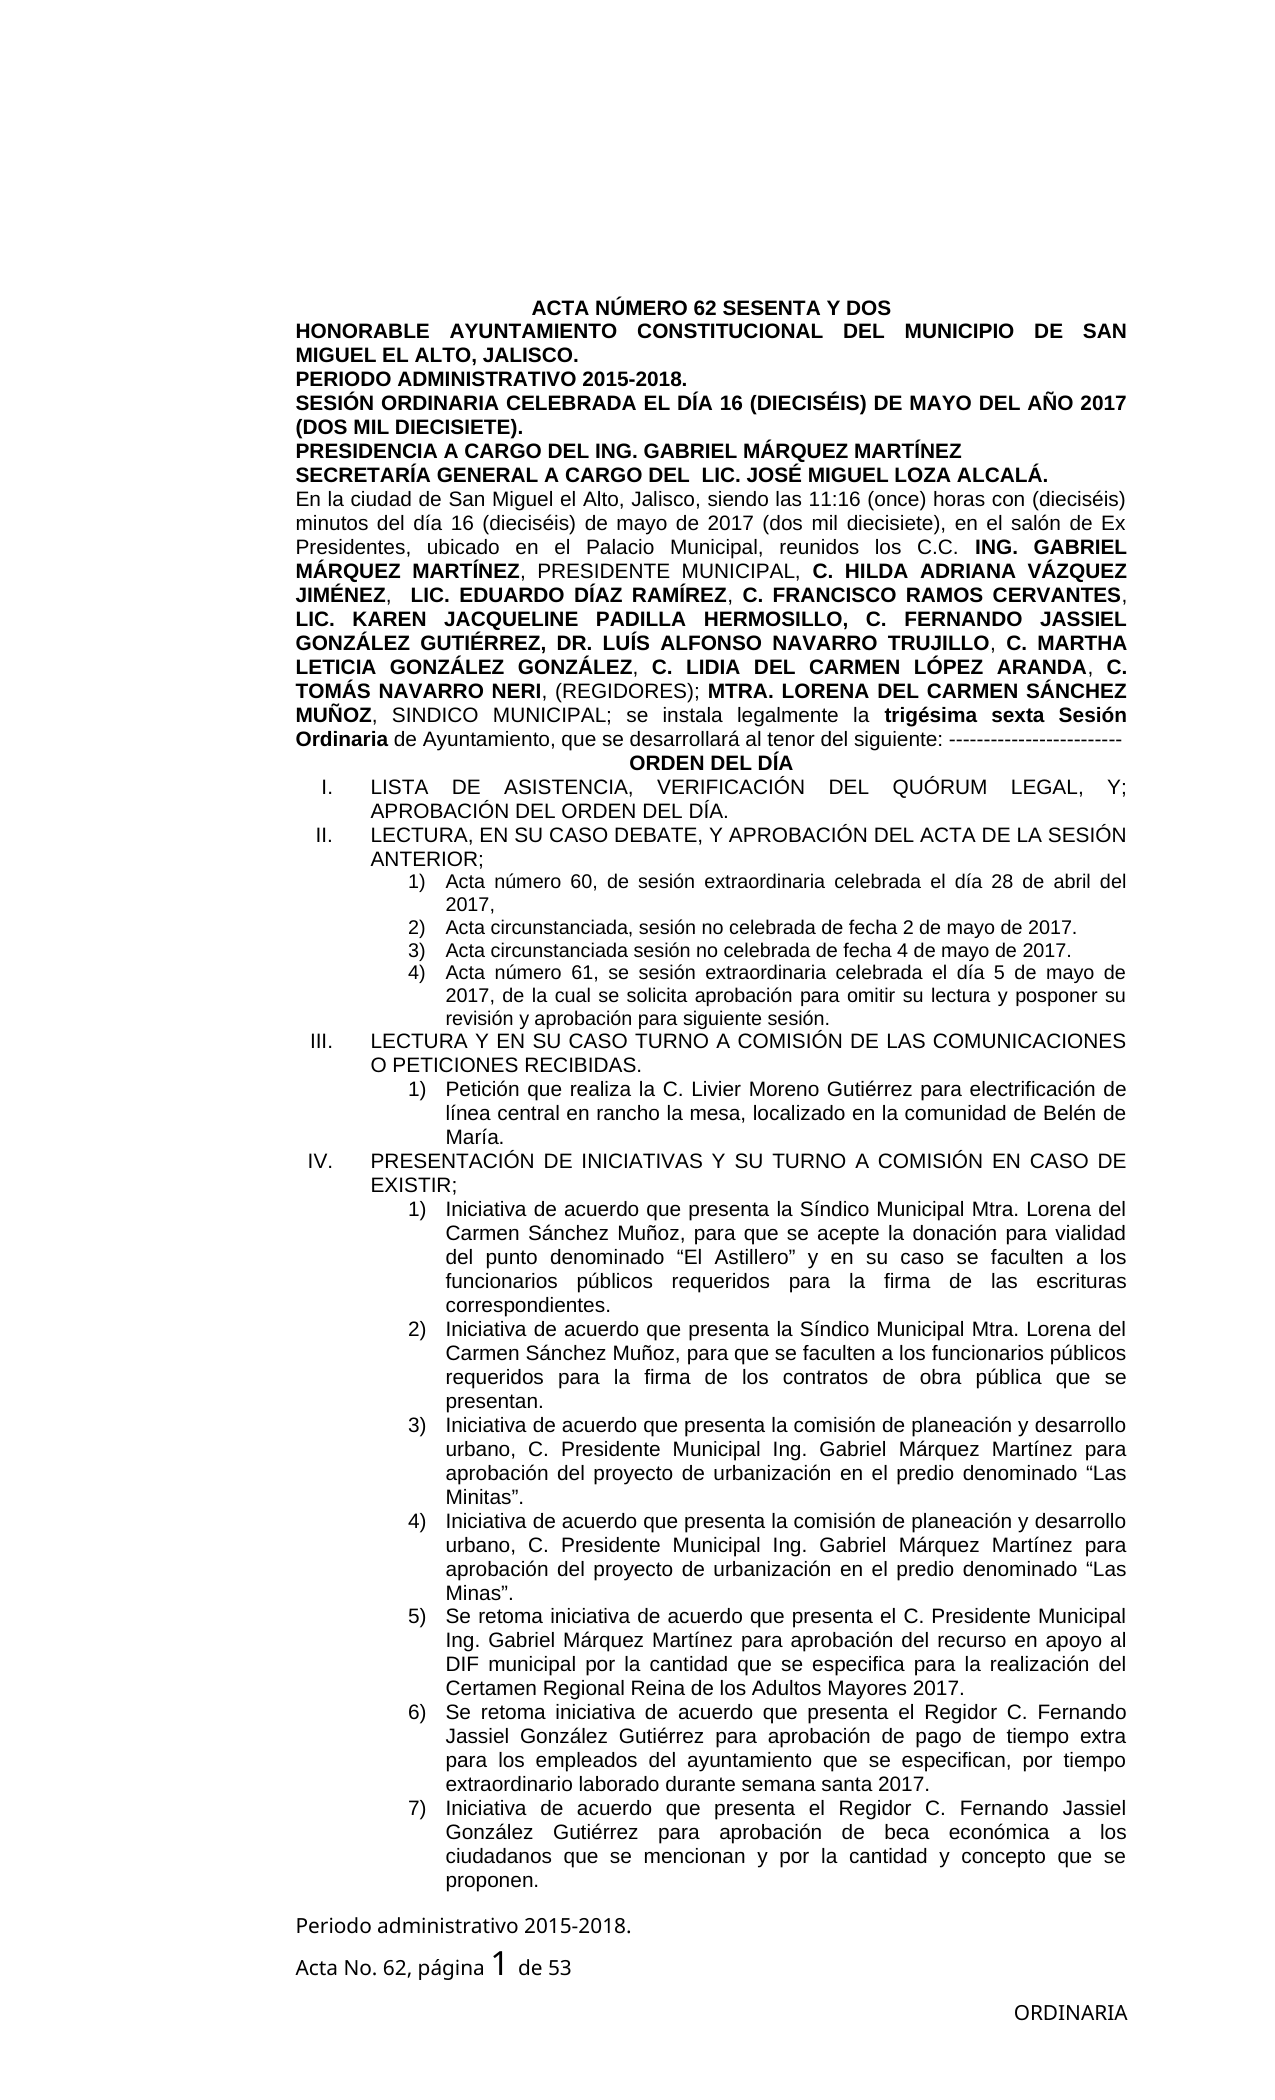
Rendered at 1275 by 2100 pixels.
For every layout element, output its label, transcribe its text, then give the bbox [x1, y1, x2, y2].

list LISTA DE ASISTENCIA, VERIFICACIÓN DEL QUÓRUM LEGAL, Y; APROBACIÓN DEL ORDEN DEL DÍA. [333, 774, 1127, 822]
list Petición que realiza la C. Livier Moreno Gutiérrez para electrificación de línea central en rancho la mesa, localizado en la comunidad de Belén de María. [408, 1077, 1127, 1149]
list PRESENTACIÓN DE INICIATIVAS Y SU TURNO A COMISIÓN EN CASO DE EXISTIR; [333, 1149, 1127, 1197]
list Se retoma iniciativa de acuerdo que presenta el Regidor C. Fernando Jassiel González Gutiérrez para aprobación de pago de tiempo extra para los empleados del ayuntamiento que se especifican, por tiempo extraordinario laborado durante semana santa 2017. [408, 1700, 1127, 1796]
text En la ciudad de San Miguel el Alto, Jalisco, siendo las 11:16 (once) horas con (dieciséis) minutos del día 16 (dieciséis) de mayo de 2017 (dos mil diecisiete), en el salón de Ex Presidentes, ubicado en el Palacio Municipal, reunidos los C.C. ING. GABRIEL MÁRQUEZ MARTÍNEZ, PRESIDENTE MUNICIPAL, C. HILDA ADRIANA VÁZQUEZ JIMÉNEZ, LIC. EDUARDO DÍAZ RAMÍREZ, C. FRANCISCO RAMOS CERVANTES, LIC. KAREN JACQUELINE PADILLA HERMOSILLO, C. FERNANDO JASSIEL GONZÁLEZ GUTIÉRREZ, DR. LUÍS ALFONSO NAVARRO TRUJILLO, C. MARTHA LETICIA GONZÁLEZ GONZÁLEZ, C. LIDIA DEL CARMEN LÓPEZ ARANDA, C. TOMÁS NAVARRO NERI, (REGIDORES); MTRA. LORENA DEL CARMEN SÁNCHEZ MUÑOZ, SINDICO MUNICIPAL; se instala legalmente la trigésima sexta Sesión Ordinaria de Ayuntamiento, que se desarrollará al tenor del siguiente: ------------------------- [295, 487, 1127, 751]
list Iniciativa de acuerdo que presenta el Regidor C. Fernando Jassiel González Gutiérrez para aprobación de beca económica a los ciudadanos que se mencionan y por la cantidad y concepto que se proponen. [408, 1796, 1127, 1892]
text SECRETARÍA GENERAL A CARGO DEL LIC. JOSÉ MIGUEL LOZA ALCALÁ. [295, 463, 1127, 487]
list Acta número 60, de sesión extraordinaria celebrada el día 28 de abril del 2017, [408, 870, 1127, 916]
list Se retoma iniciativa de acuerdo que presenta el C. Presidente Municipal Ing. Gabriel Márquez Martínez para aprobación del recurso en apoyo al DIF municipal por la cantidad que se especifica para la realización del Certamen Regional Reina de los Adultos Mayores 2017. [408, 1604, 1127, 1700]
list Iniciativa de acuerdo que presenta la comisión de planeación y desarrollo urbano, C. Presidente Municipal Ing. Gabriel Márquez Martínez para aprobación del proyecto de urbanización en el predio denominado “Las Minitas”. [408, 1413, 1127, 1508]
text HONORABLE AYUNTAMIENTO CONSTITUCIONAL DEL MUNICIPIO DE SAN MIGUEL EL ALTO, JALISCO. [295, 319, 1127, 367]
list Acta circunstanciada, sesión no celebrada de fecha 2 de mayo de 2017. [408, 916, 1127, 938]
text ACTA NÚMERO 62 SESENTA Y DOS [295, 295, 1127, 319]
list Iniciativa de acuerdo que presenta la comisión de planeación y desarrollo urbano, C. Presidente Municipal Ing. Gabriel Márquez Martínez para aprobación del proyecto de urbanización en el predio denominado “Las Minas”. [408, 1508, 1127, 1604]
list Iniciativa de acuerdo que presenta la Síndico Municipal Mtra. Lorena del Carmen Sánchez Muñoz, para que se faculten a los funcionarios públicos requeridos para la firma de los contratos de obra pública que se presentan. [408, 1317, 1127, 1413]
text ORDEN DEL DÍA [295, 751, 1127, 774]
text SESIÓN ORDINARIA CELEBRADA EL DÍA 16 (DIECISÉIS) DE MAYO DEL AÑO 2017 (DOS MIL DIECISIETE). [295, 391, 1127, 439]
list Acta circunstanciada sesión no celebrada de fecha 4 de mayo de 2017. [408, 938, 1127, 961]
list Iniciativa de acuerdo que presenta la Síndico Municipal Mtra. Lorena del Carmen Sánchez Muñoz, para que se acepte la donación para vialidad del punto denominado “El Astillero” y en su caso se faculten a los funcionarios públicos requeridos para la firma de las escrituras correspondientes. [408, 1197, 1127, 1317]
text PERIODO ADMINISTRATIVO 2015-2018. [295, 367, 1127, 391]
list LECTURA Y EN SU CASO TURNO A COMISIÓN DE LAS COMUNICACIONES O PETICIONES RECIBIDAS. [333, 1029, 1127, 1077]
list Acta número 61, se sesión extraordinaria celebrada el día 5 de mayo de 2017, de la cual se solicita aprobación para omitir su lectura y posponer su revisión y aprobación para siguiente sesión. [408, 961, 1127, 1029]
text PRESIDENCIA A CARGO DEL ING. GABRIEL MÁRQUEZ MARTÍNEZ [295, 439, 1127, 463]
list LECTURA, EN SU CASO DEBATE, Y APROBACIÓN DEL ACTA DE LA SESIÓN ANTERIOR; [333, 822, 1127, 870]
